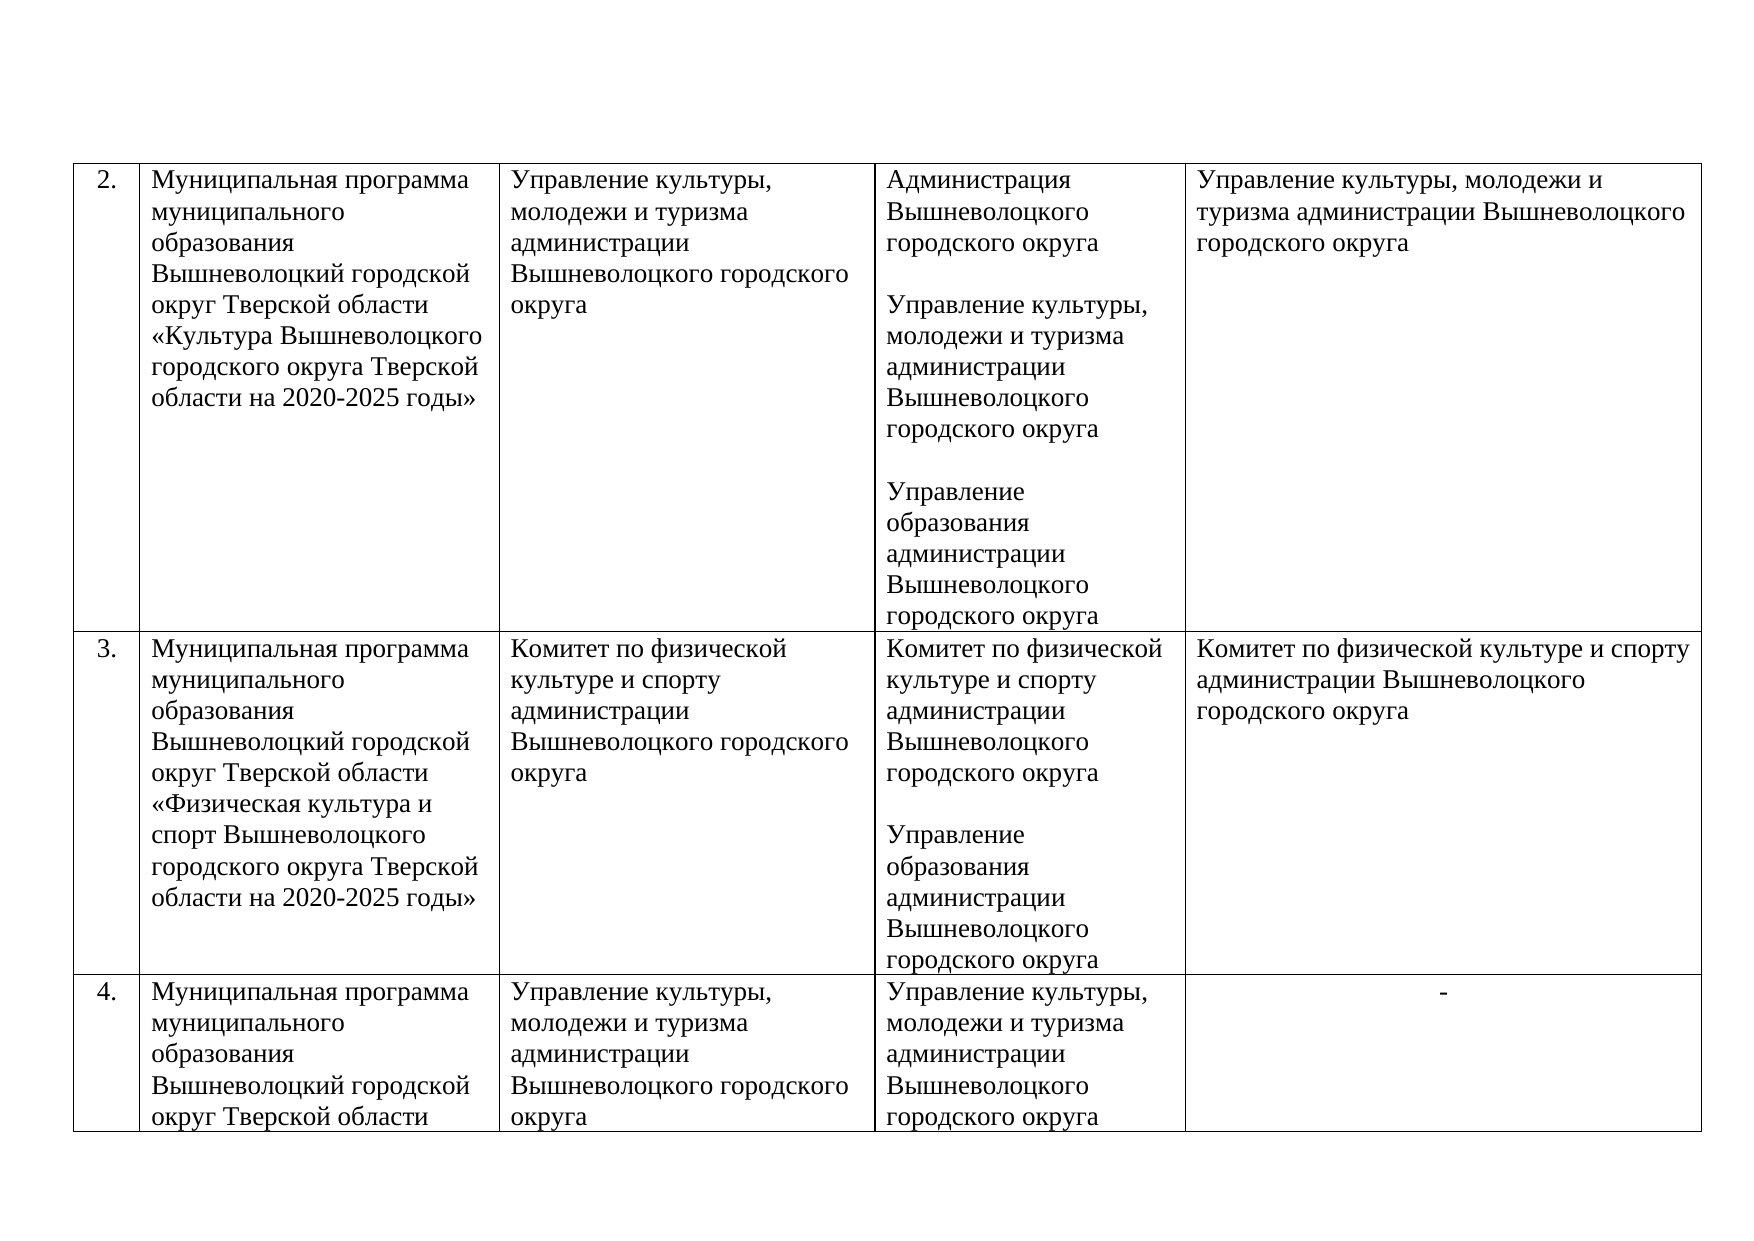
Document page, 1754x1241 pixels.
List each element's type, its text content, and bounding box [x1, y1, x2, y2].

table_cell Комитет по физической культуре и спорту администрации Вышневолоцкого городского округа Управление образования администрации Вышневолоцкого городского округа [876, 632, 1185, 974]
table_cell Муниципальная программа муниципального образования Вышневолоцкий городской округ Тверской области «Физическая культура и спорт Вышневолоцкого городского округа Тверской области на 2020-2025 годы» [140, 632, 499, 974]
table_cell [876, 975, 1185, 1131]
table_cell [500, 975, 874, 1131]
table_cell Управление культуры, молодежи и туризма администрации Вышневолоцкого городского округа [1186, 164, 1701, 631]
table_cell - [1186, 975, 1701, 1131]
table_cell Муниципальная программа муниципального образования Вышневолоцкий городской округ Тверской области «Культура Вышневолоцкого городского округа Тверской области на 2020-2025 годы» [140, 164, 499, 631]
table_cell Управление культуры, молодежи и туризма администрации Вышневолоцкого городского округа [500, 164, 874, 631]
table_cell 4. [74, 975, 139, 1131]
table_cell 2. [74, 164, 139, 631]
table_cell 3. [74, 632, 139, 974]
table_cell Комитет по физической культуре и спорту администрации Вышневолоцкого городского округа [1186, 632, 1701, 974]
table_cell Комитет по физической культуре и спорту администрации Вышневолоцкого городского округа [500, 632, 874, 974]
table_cell Администрация Вышневолоцкого городского округа Управление культуры, молодежи и туризма администрации Вышневолоцкого городского округа Управление образования администрации Вышневолоцкого городского округа [876, 164, 1185, 631]
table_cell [140, 975, 499, 1131]
